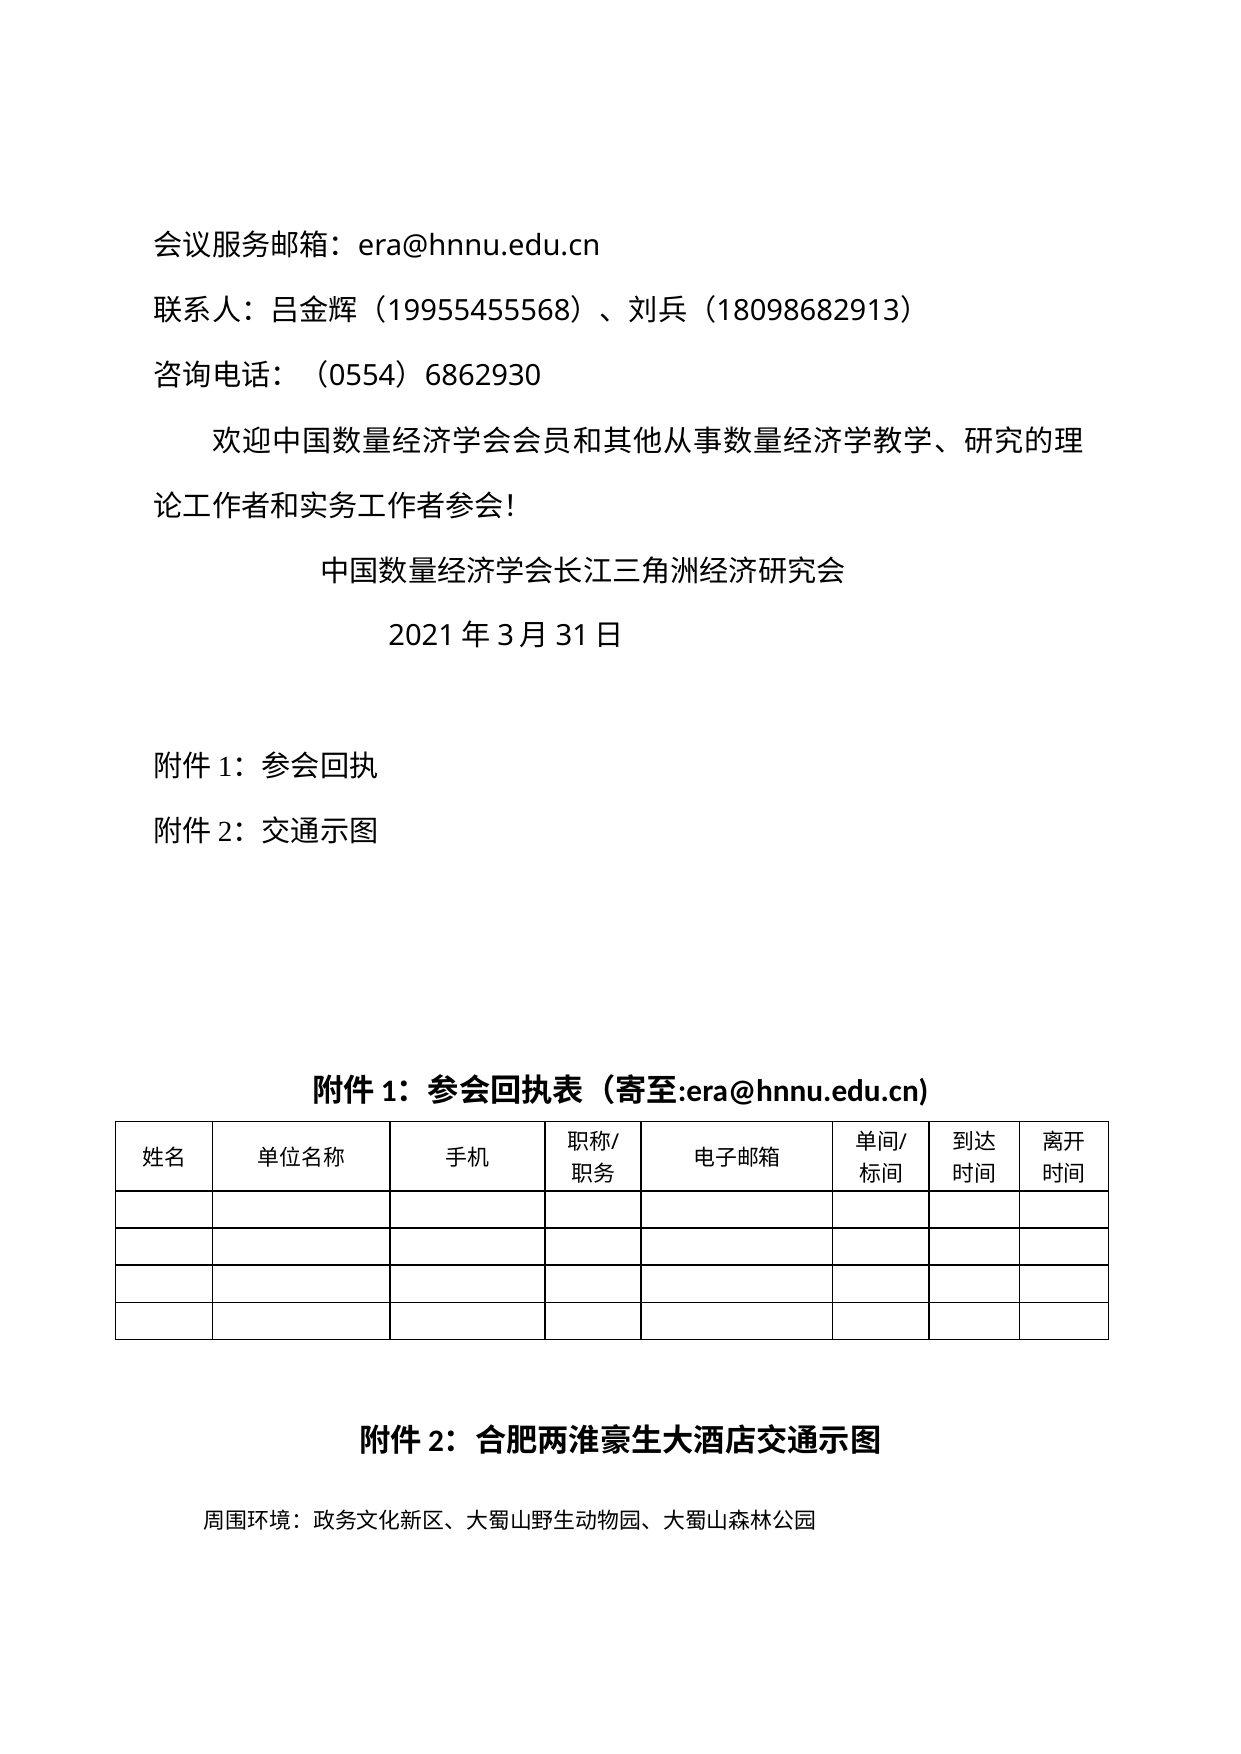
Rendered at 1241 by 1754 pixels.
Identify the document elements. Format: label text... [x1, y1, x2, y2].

table_cell [391, 1229, 544, 1264]
table_cell [833, 1192, 928, 1227]
table_header 姓名 [116, 1122, 212, 1190]
table_cell [546, 1266, 640, 1301]
table_cell [116, 1303, 212, 1339]
table_cell [116, 1192, 212, 1227]
table_cell [642, 1229, 832, 1264]
table_cell [116, 1229, 212, 1264]
table_header 离开 时间 [1020, 1122, 1108, 1190]
table_cell [546, 1192, 640, 1227]
table_cell [213, 1192, 389, 1227]
table_cell [213, 1303, 389, 1339]
text 附件2：合肥两淮豪生大酒店交通示图 [153, 1405, 1087, 1470]
table_cell [1020, 1303, 1108, 1339]
table_cell [1020, 1266, 1108, 1301]
text 附件2：交通示图 [153, 796, 1087, 861]
text 会议服务邮箱：era@hnnu.edu.cn [153, 211, 1087, 276]
table_cell [1020, 1192, 1108, 1227]
table_cell [213, 1229, 389, 1264]
table_cell [642, 1192, 832, 1227]
table_cell [213, 1266, 389, 1301]
text 周围环境：政务文化新区、大蜀山野生动物园、大蜀山森林公园 [153, 1503, 1087, 1535]
table_header 单间/ 标间 [833, 1122, 928, 1190]
text 欢迎中国数量经济学会会员和其他从事数量经济学教学、研究的理论工作者和实务工作者参会！ [153, 406, 1087, 536]
table_cell [930, 1266, 1019, 1301]
table_cell [546, 1229, 640, 1264]
table_cell [546, 1303, 640, 1339]
text 中国数量经济学会长江三角洲经济研究会 [153, 536, 1087, 601]
table_cell [833, 1266, 928, 1301]
table_cell [642, 1266, 832, 1301]
table_cell [391, 1192, 544, 1227]
table_cell [930, 1192, 1019, 1227]
table_header 到达 时间 [930, 1122, 1019, 1190]
table_cell [930, 1303, 1019, 1339]
table_cell [833, 1303, 928, 1339]
text 附件1：参会回执表（寄至:era@hnnu.edu.cn) [153, 1056, 1087, 1121]
table_cell [930, 1229, 1019, 1264]
table_cell [116, 1266, 212, 1301]
text 附件1：参会回执 [153, 731, 1087, 796]
table_cell [642, 1303, 832, 1339]
text 2021年 3月 31日 [153, 601, 1087, 666]
table_cell [833, 1229, 928, 1264]
text 咨询电话：（0554）6862930 [153, 341, 1087, 406]
table_cell [1020, 1229, 1108, 1264]
text 联系人：吕金辉（19955455568）、刘兵（18098682913） [153, 276, 1087, 341]
table_header 职称/职务 [546, 1122, 640, 1190]
table_header 电子邮箱 [642, 1122, 832, 1190]
table_cell [391, 1266, 544, 1301]
table_header 手机 [391, 1122, 544, 1190]
table_cell [391, 1303, 544, 1339]
table_header 单位名称 [213, 1122, 389, 1190]
